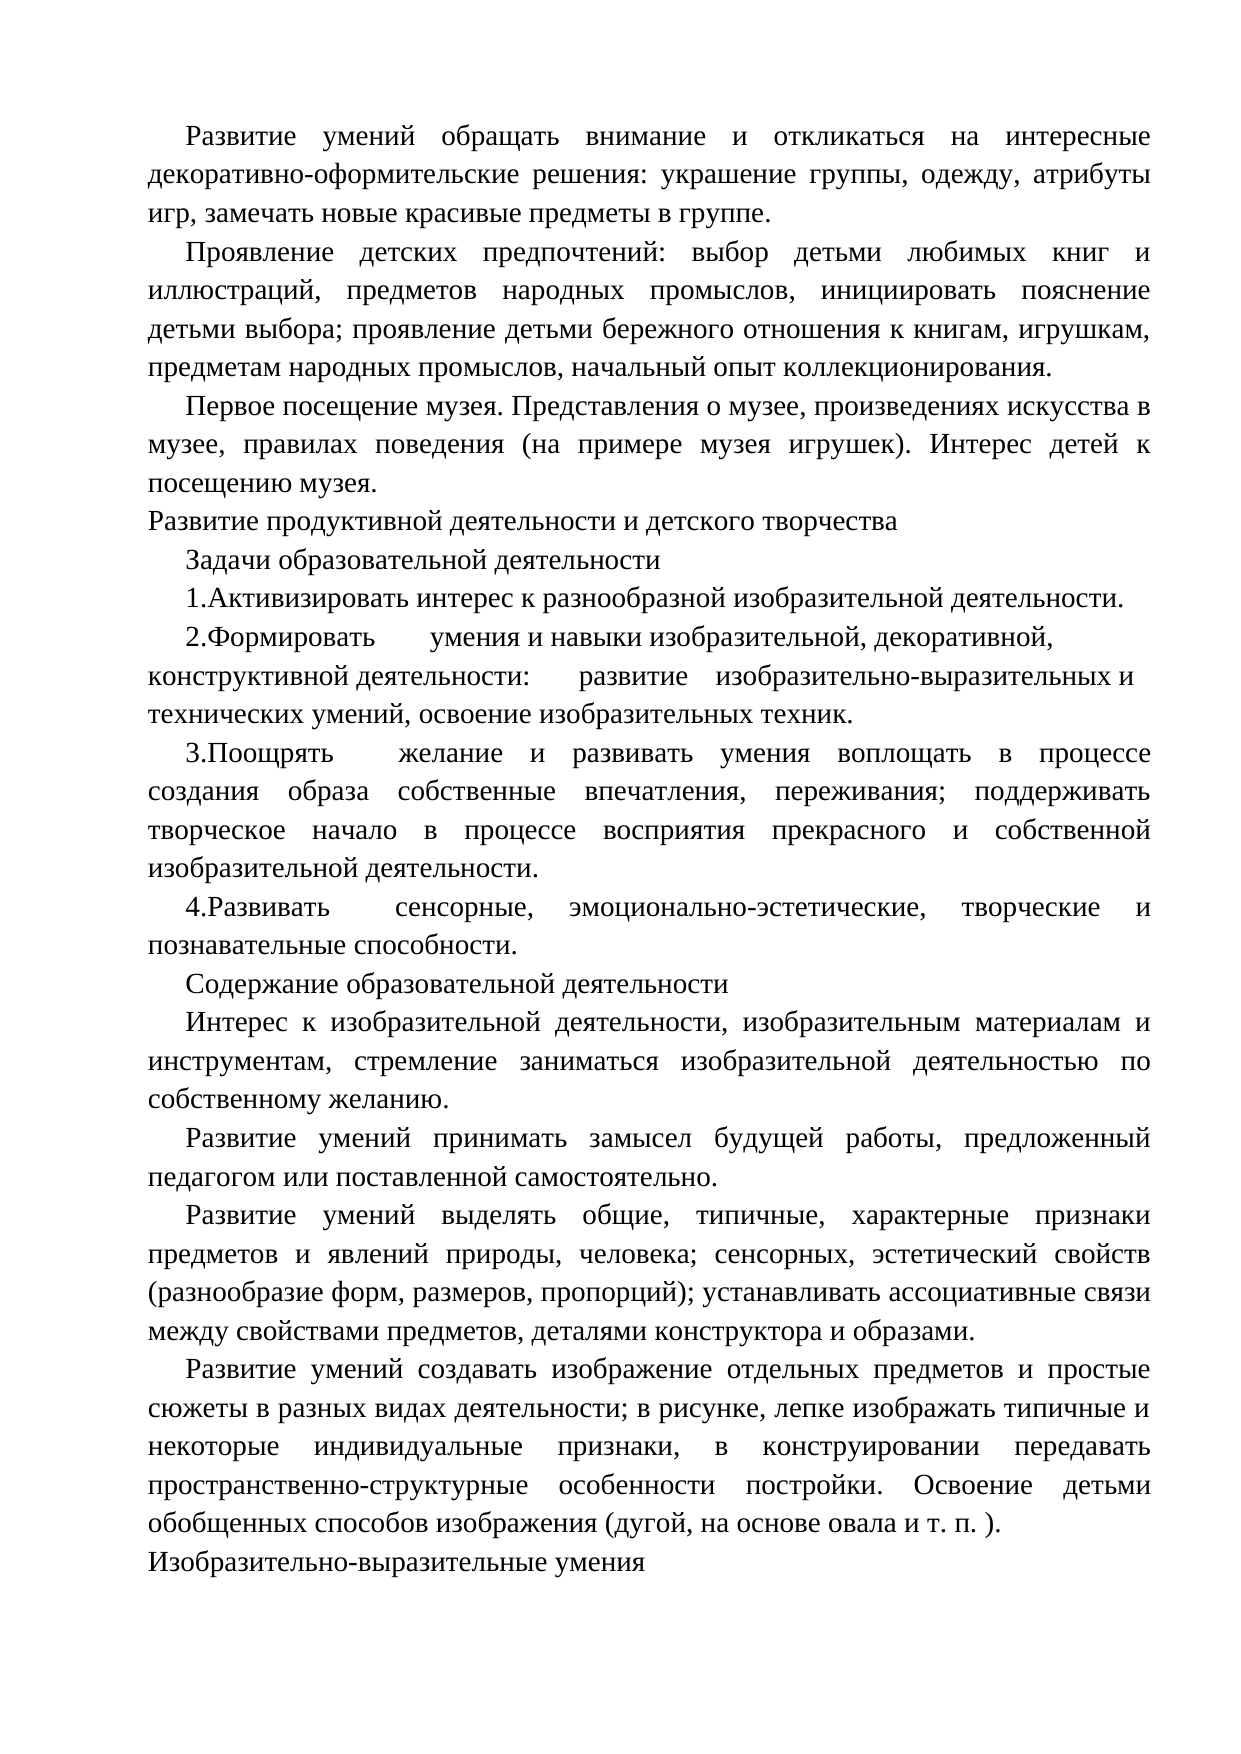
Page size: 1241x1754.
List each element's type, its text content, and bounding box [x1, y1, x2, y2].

text Первое посещение музея. Представления о музее, произведениях искусства в музее, правилах поведения (на примере музея игрушек). Интерес детей к посещению музея. [148, 388, 1152, 498]
text 2.Формировать умения и навыки изобразительной, декоративной, [148, 619, 1152, 653]
text Развитие продуктивной деятельности и детского творчества [148, 503, 1152, 537]
text 3.Поощрять желание и развивать умения воплощать в процессе создания образа собственные впечатления, переживания; поддерживать творческое начало в процессе восприятия прекрасного и собственной изобразительной деятельности. [148, 735, 1152, 884]
text Изобразительно-выразительные умения [148, 1544, 1152, 1578]
text Проявление детских предпочтений: выбор детьми любимых книг и иллюстраций, предметов народных промыслов, инициировать пояснение детьми выбора; проявление детьми бережного отношения к книгам, игрушкам, предметам народных промыслов, начальный опыт коллекционирования. [148, 234, 1152, 383]
text Развитие умений создавать изображение отдельных предметов и простые сюжеты в разных видах деятельности; в рисунке, лепке изображать типичные и некоторые индивидуальные признаки, в конструировании передавать пространственно-структурные особенности постройки. Освоение детьми обобщенных способов изображения (дугой, на основе овала и т. п. ). [148, 1351, 1152, 1539]
text Развитие умений обращать внимание и откликаться на интересные декоративно-оформительские решения: украшение группы, одежду, атрибуты игр, замечать новые красивые предметы в группе. [148, 118, 1152, 229]
text Развитие умений выделять общие, типичные, характерные признаки предметов и явлений природы, человека; сенсорных, эстетический свойств (разнообразие форм, размеров, пропорций); устанавливать ассоциативные связи между свойствами предметов, деталями конструктора и образами. [148, 1197, 1152, 1346]
text 4.Развивать сенсорные, эмоционально-эстетические, творческие и познавательные способности. [148, 889, 1152, 961]
text Содержание образовательной деятельности [148, 966, 1152, 999]
text Развитие умений принимать замысел будущей работы, предложенный педагогом или поставленной самостоятельно. [148, 1120, 1152, 1192]
text конструктивной деятельности: развитие изобразительно-выразительных и [148, 658, 1152, 691]
text технических умений, освоение изобразительных техник. [148, 696, 1152, 730]
text Задачи образовательной деятельности [148, 542, 1152, 576]
text 1.Активизировать интерес к разнообразной изобразительной деятельности. [148, 581, 1152, 614]
text Интерес к изобразительной деятельности, изобразительным материалам и инструментам, стремление заниматься изобразительной деятельностью по собственному желанию. [148, 1004, 1152, 1115]
